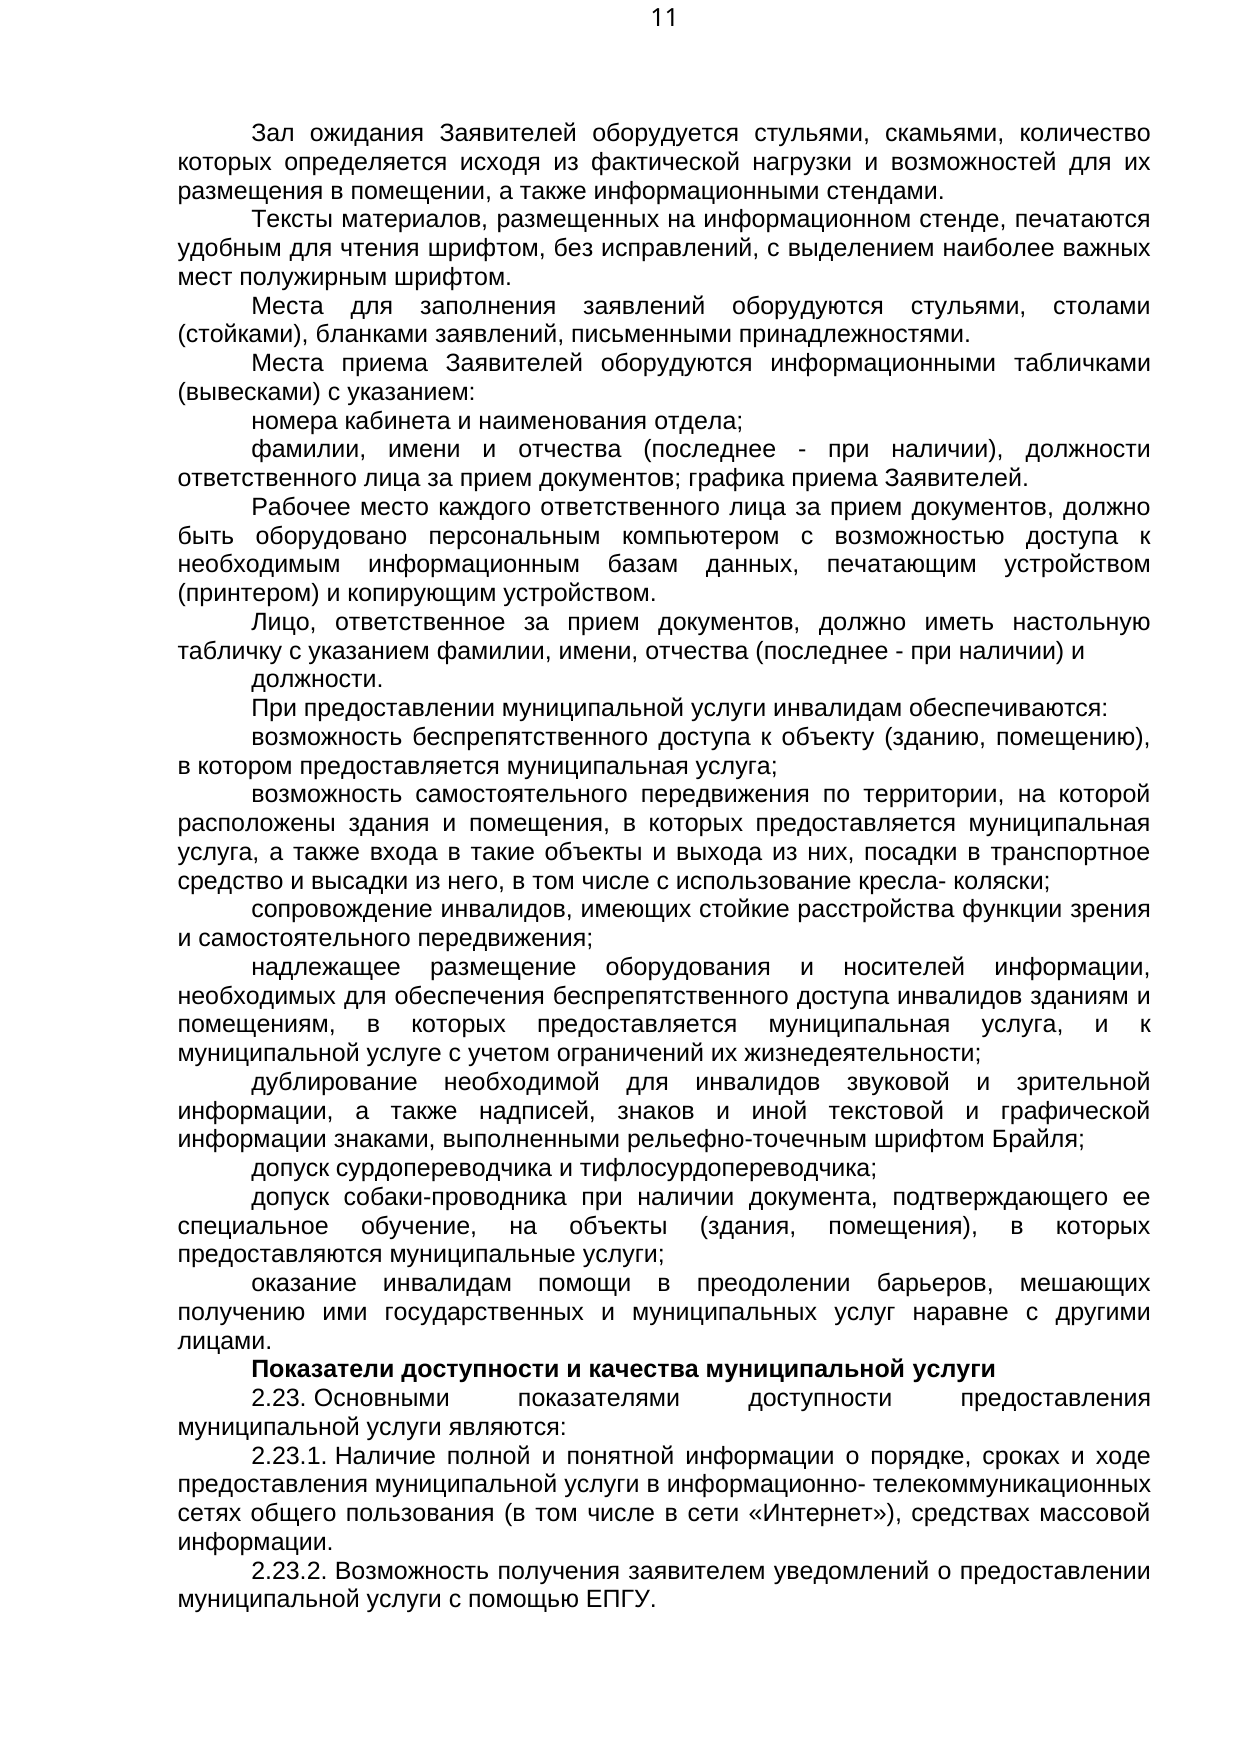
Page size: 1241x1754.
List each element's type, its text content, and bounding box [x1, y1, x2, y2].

text Зал ожидания Заявителей оборудуется стульями, скамьями, количество которых определяется исходя из фактической нагрузки и возможностей для их размещения в помещении, а также информационными стендами. [177, 118, 1152, 204]
text При предоставлении муниципальной услуги инвалидам обеспечиваются: [177, 693, 1152, 722]
text 2.23.2. Возможность получения заявителем уведомлений о предоставлении муниципальной услуги с помощью ЕПГУ. [177, 1556, 1152, 1613]
text должности. [177, 664, 1152, 693]
text Тексты материалов, размещенных на информационном стенде, печатаются удобным для чтения шрифтом, без исправлений, с выделением наиболее важных мест полужирным шрифтом. [177, 204, 1152, 291]
text возможность самостоятельного передвижения по территории, на которой расположены здания и помещения, в которых предоставляется муниципальная услуга, а также входа в такие объекты и выхода из них, посадки в транспортное средство и высадки из него, в том числе с использование кресла- коляски; [177, 779, 1152, 894]
text 2.23. Основными показателями доступности предоставления муниципальной услуги являются: [177, 1383, 1152, 1441]
text 2.23.1. Наличие полной и понятной информации о порядке, сроках и ходе предоставления муниципальной услуги в информационно- телекоммуникационных сетях общего пользования (в том числе в сети «Интернет»), средствах массовой информации. [177, 1441, 1152, 1556]
text возможность беспрепятственного доступа к объекту (зданию, помещению), в котором предоставляется муниципальная услуга; [177, 722, 1152, 779]
text Места приема Заявителей оборудуются информационными табличками (вывесками) с указанием: [177, 348, 1152, 406]
text допуск собаки-проводника при наличии документа, подтверждающего ее специальное обучение, на объекты (здания, помещения), в которых предоставляются муниципальные услуги; [177, 1182, 1152, 1268]
text оказание инвалидам помощи в преодолении барьеров, мешающих получению ими государственных и муниципальных услуг наравне с другими лицами. [177, 1268, 1152, 1354]
text номера кабинета и наименования отдела; [177, 406, 1152, 434]
text Рабочее место каждого ответственного лица за прием документов, должно быть оборудовано персональным компьютером с возможностью доступа к необходимым информационным базам данных, печатающим устройством (принтером) и копирующим устройством. [177, 492, 1152, 607]
text Лицо, ответственное за прием документов, должно иметь настольную табличку с указанием фамилии, имени, отчества (последнее - при наличии) и [177, 607, 1152, 664]
text Места для заполнения заявлений оборудуются стульями, столами (стойками), бланками заявлений, письменными принадлежностями. [177, 291, 1152, 348]
text Показатели доступности и качества муниципальной услуги [177, 1354, 1152, 1383]
text фамилии, имени и отчества (последнее - при наличии), должности ответственного лица за прием документов; графика приема Заявителей. [177, 434, 1152, 492]
text сопровождение инвалидов, имеющих стойкие расстройства функции зрения и самостоятельного передвижения; [177, 894, 1152, 952]
text дублирование необходимой для инвалидов звуковой и зрительной информации, а также надписей, знаков и иной текстовой и графической информации знаками, выполненными рельефно-точечным шрифтом Брайля; [177, 1067, 1152, 1153]
text надлежащее размещение оборудования и носителей информации, необходимых для обеспечения беспрепятственного доступа инвалидов зданиям и помещениям, в которых предоставляется муниципальная услуга, и к муниципальной услуге с учетом ограничений их жизнедеятельности; [177, 952, 1152, 1067]
text допуск сурдопереводчика и тифлосурдопереводчика; [177, 1153, 1152, 1182]
